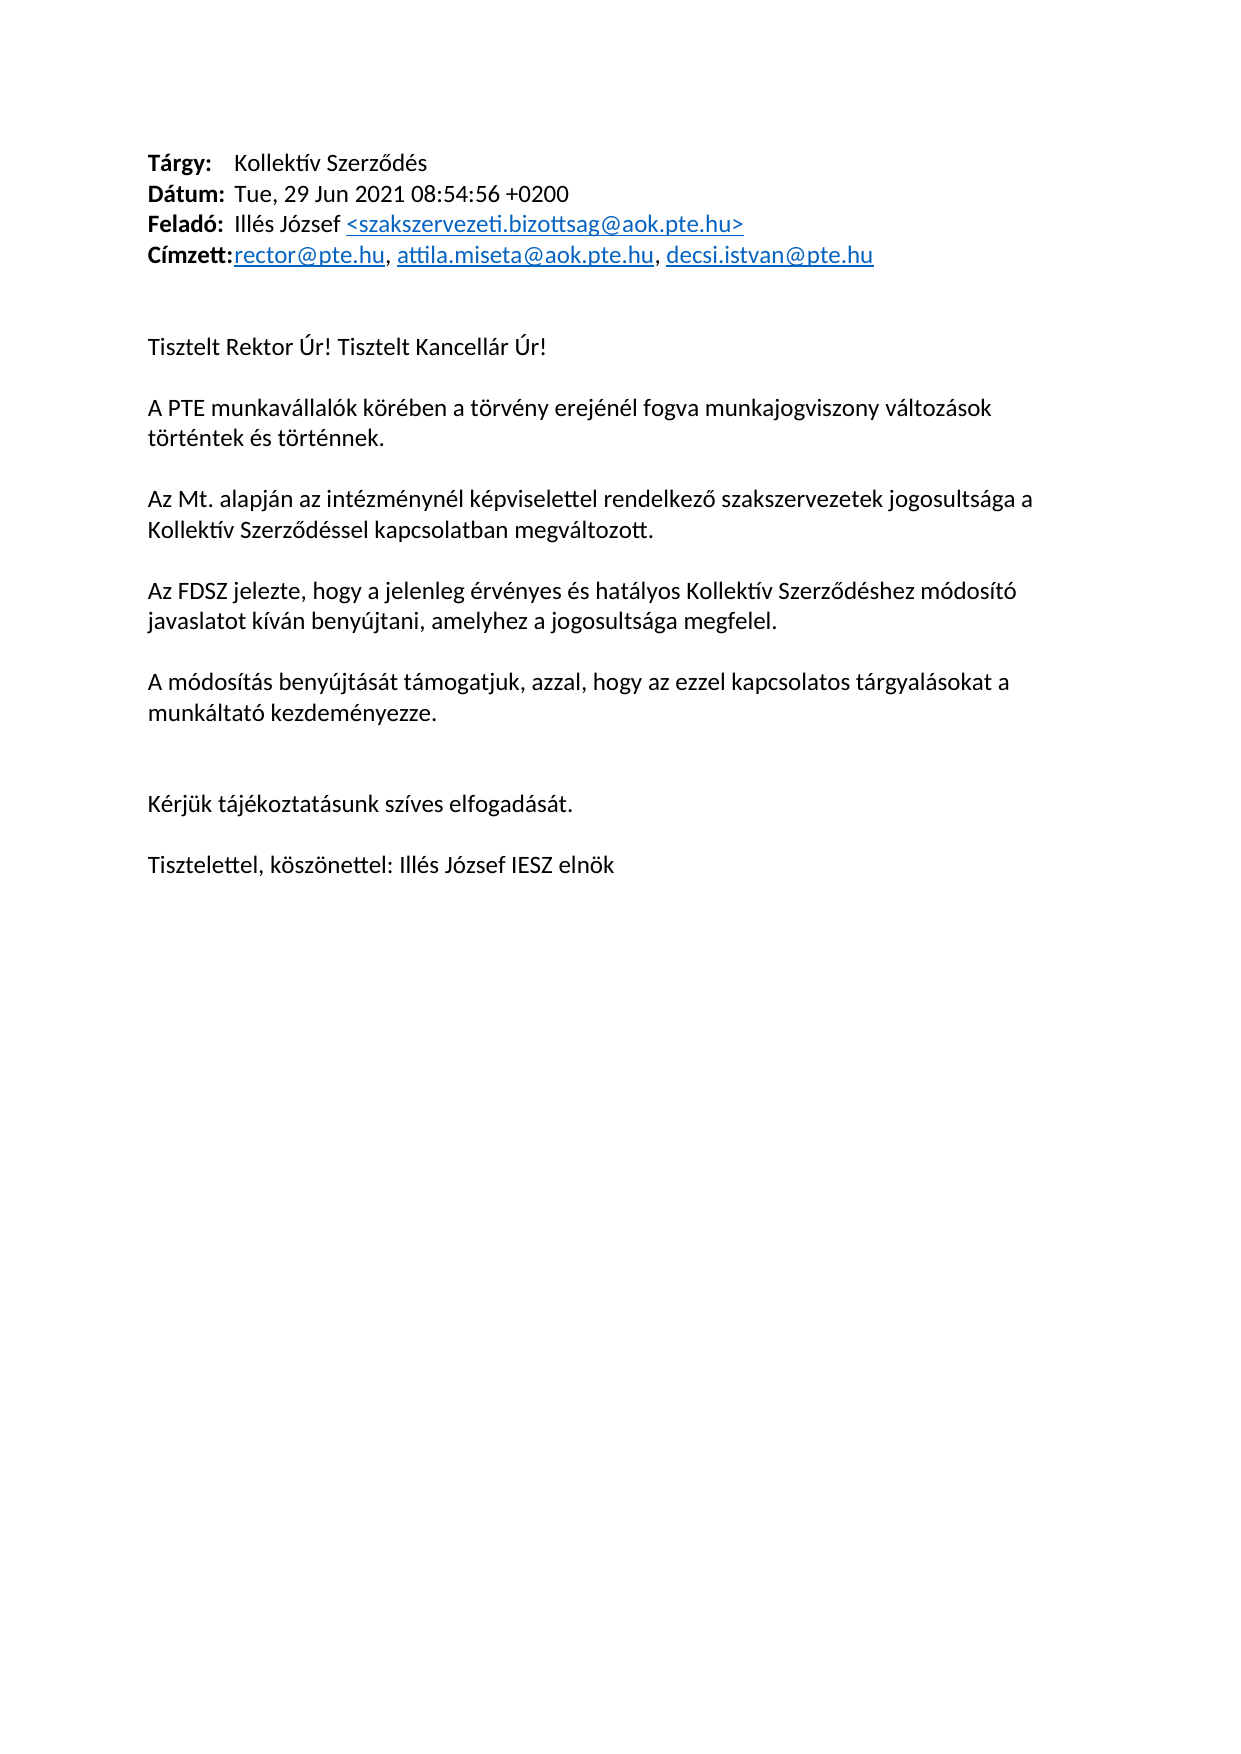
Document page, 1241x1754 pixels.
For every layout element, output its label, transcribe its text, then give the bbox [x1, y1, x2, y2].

table_cell Feladó: [148, 209, 234, 239]
table_cell Címzett: [148, 239, 234, 270]
table_header Tárgy: [148, 148, 234, 178]
text Tisztelt Rektor Úr! Tisztelt Kancellár Úr! A PTE munkavállalók körében a törvény erejénél fogva munkajogviszony változások történtek és történnek. Az Mt. alapján az intézménynél képviselettel rendelkező szakszervezetek jogosultsága a Kollektív Szerződéssel kapcsolatban megváltozott. Az FDSZ jelezte, hogy a jelenleg érvényes és hatályos Kollektív Szerződéshez módosító javaslatot kíván benyújtani, amelyhez a jogosultsága megfelel. A módosítás benyújtását támogatjuk, azzal, hogy az ezzel kapcsolatos tárgyalásokat a munkáltató kezdeményezze. Kérjük tájékoztatásunk szíves elfogadását. Tisztelettel, köszönettel: Illés József IESZ elnök [148, 270, 1093, 880]
table_header Kollektív Szerződés [234, 148, 874, 178]
table_cell Tue, 29 Jun 2021 08:54:56 +0200 [234, 178, 874, 209]
table_cell rector@pte.hu, attila.miseta@aok.pte.hu, decsi.istvan@pte.hu [234, 239, 874, 270]
table_cell Dátum: [148, 178, 234, 209]
table_cell Illés József <szakszervezeti.bizottsag@aok.pte.hu> [234, 209, 874, 239]
